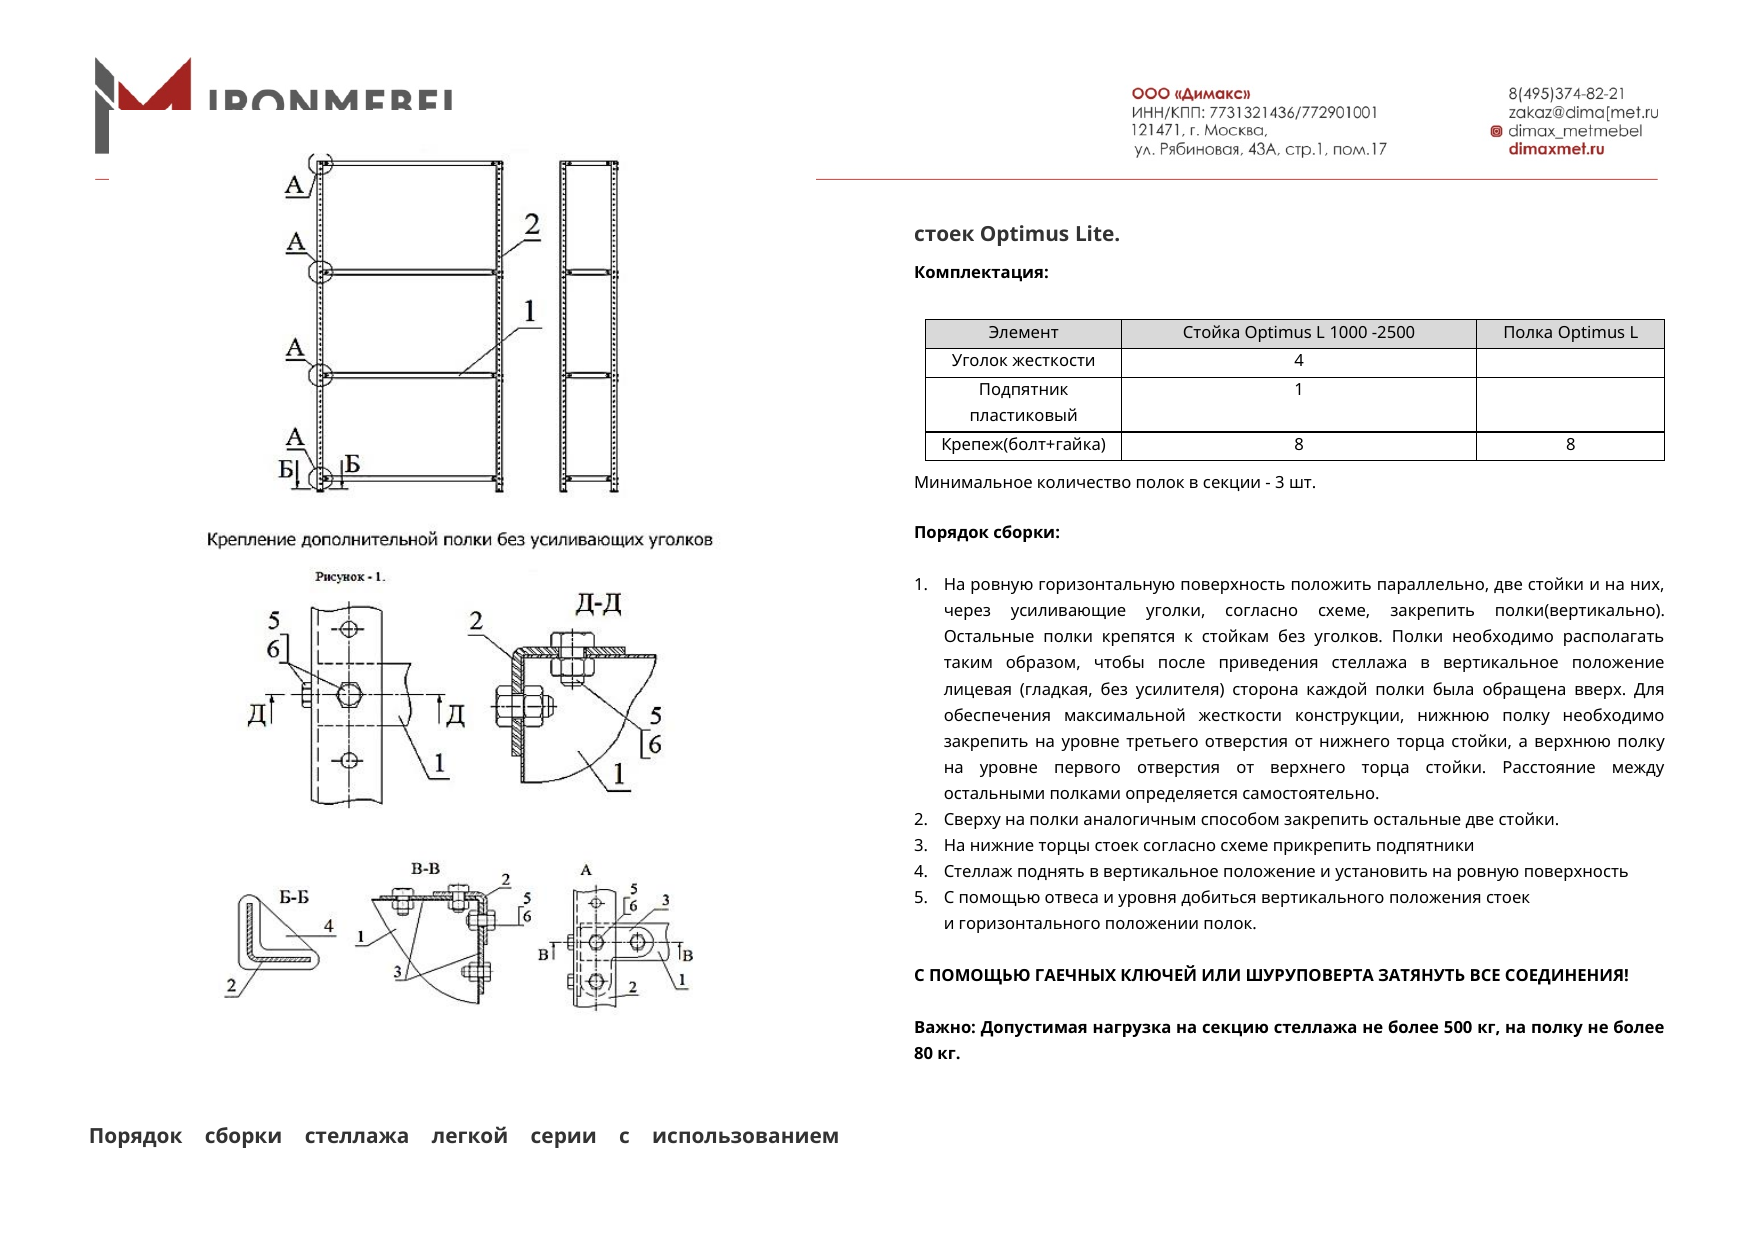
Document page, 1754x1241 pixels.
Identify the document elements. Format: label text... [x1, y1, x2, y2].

list Стеллаж поднять в вертикальное положение и установить на ровную поверхность [914, 859, 1665, 882]
table_cell 8 [1477, 433, 1664, 460]
text Важно: Допустимая нагрузка на секцию стеллажа не более 500 кг, на полку не более 80 кг. [914, 1016, 1665, 1064]
text С помощью гаечных ключей или шуруповерта затянуть все соединения! [914, 963, 1665, 986]
table_cell 1 [1122, 378, 1476, 431]
list Сверху на полки аналогичным способом закрепить остальные две стойки. [914, 807, 1665, 830]
list На нижние торцы стоек согласно схеме прикрепить подпятники [914, 833, 1665, 856]
table_cell Подпятник пластиковый [926, 378, 1121, 431]
table_cell [1477, 378, 1664, 431]
table_cell 4 [1122, 349, 1476, 377]
picture [95, 57, 1658, 1055]
table_cell [1477, 349, 1664, 377]
table_cell Уголок жесткости [926, 349, 1121, 377]
list На ровную горизонтальную поверхность положить параллельно‚ две стойки и на них, через усиливающие уголки, согласно схеме, закрепить полки(вертикально). Остальные полки крепятся к стойкам без уголков. Полки необходимо располагать таким образом, чтобы после приведения стеллажа в вертикальное положение лицевая (гладкая, без усилителя) сторона каждой полки была обращена вверх. Для обеспечения максимальной жесткости конструкции, нижнюю полку необходимо закрепить на уровне третьего отверстия от нижнего торца стойки, а верхнюю полку на уровне первого отверстия от верхнего торца стойки. Расстояние между остальными полками определяется самостоятельно. [914, 573, 1665, 804]
text Порядок сборки: [914, 521, 1665, 543]
text Минимальное количество полок в секции - 3 шт. [914, 461, 1665, 495]
table_cell 8 [1122, 433, 1476, 460]
table_cell Крепеж(болт+гайка) [926, 433, 1121, 460]
text Комплектация: [914, 252, 1665, 286]
list С помощью отвеса и уровня добиться вертикального положения стоек [914, 885, 1665, 908]
text Порядок сборки стеллажа легкой серии с использованием стоек Optimus Lite. [914, 117, 1665, 248]
table_header Полка Optimus L [1477, 320, 1664, 348]
text и горизонтального положении полок. [943, 911, 1665, 934]
table_header Элемент [926, 320, 1121, 348]
table_header Стойка Optimus L 1000 -2500 [1122, 320, 1476, 348]
